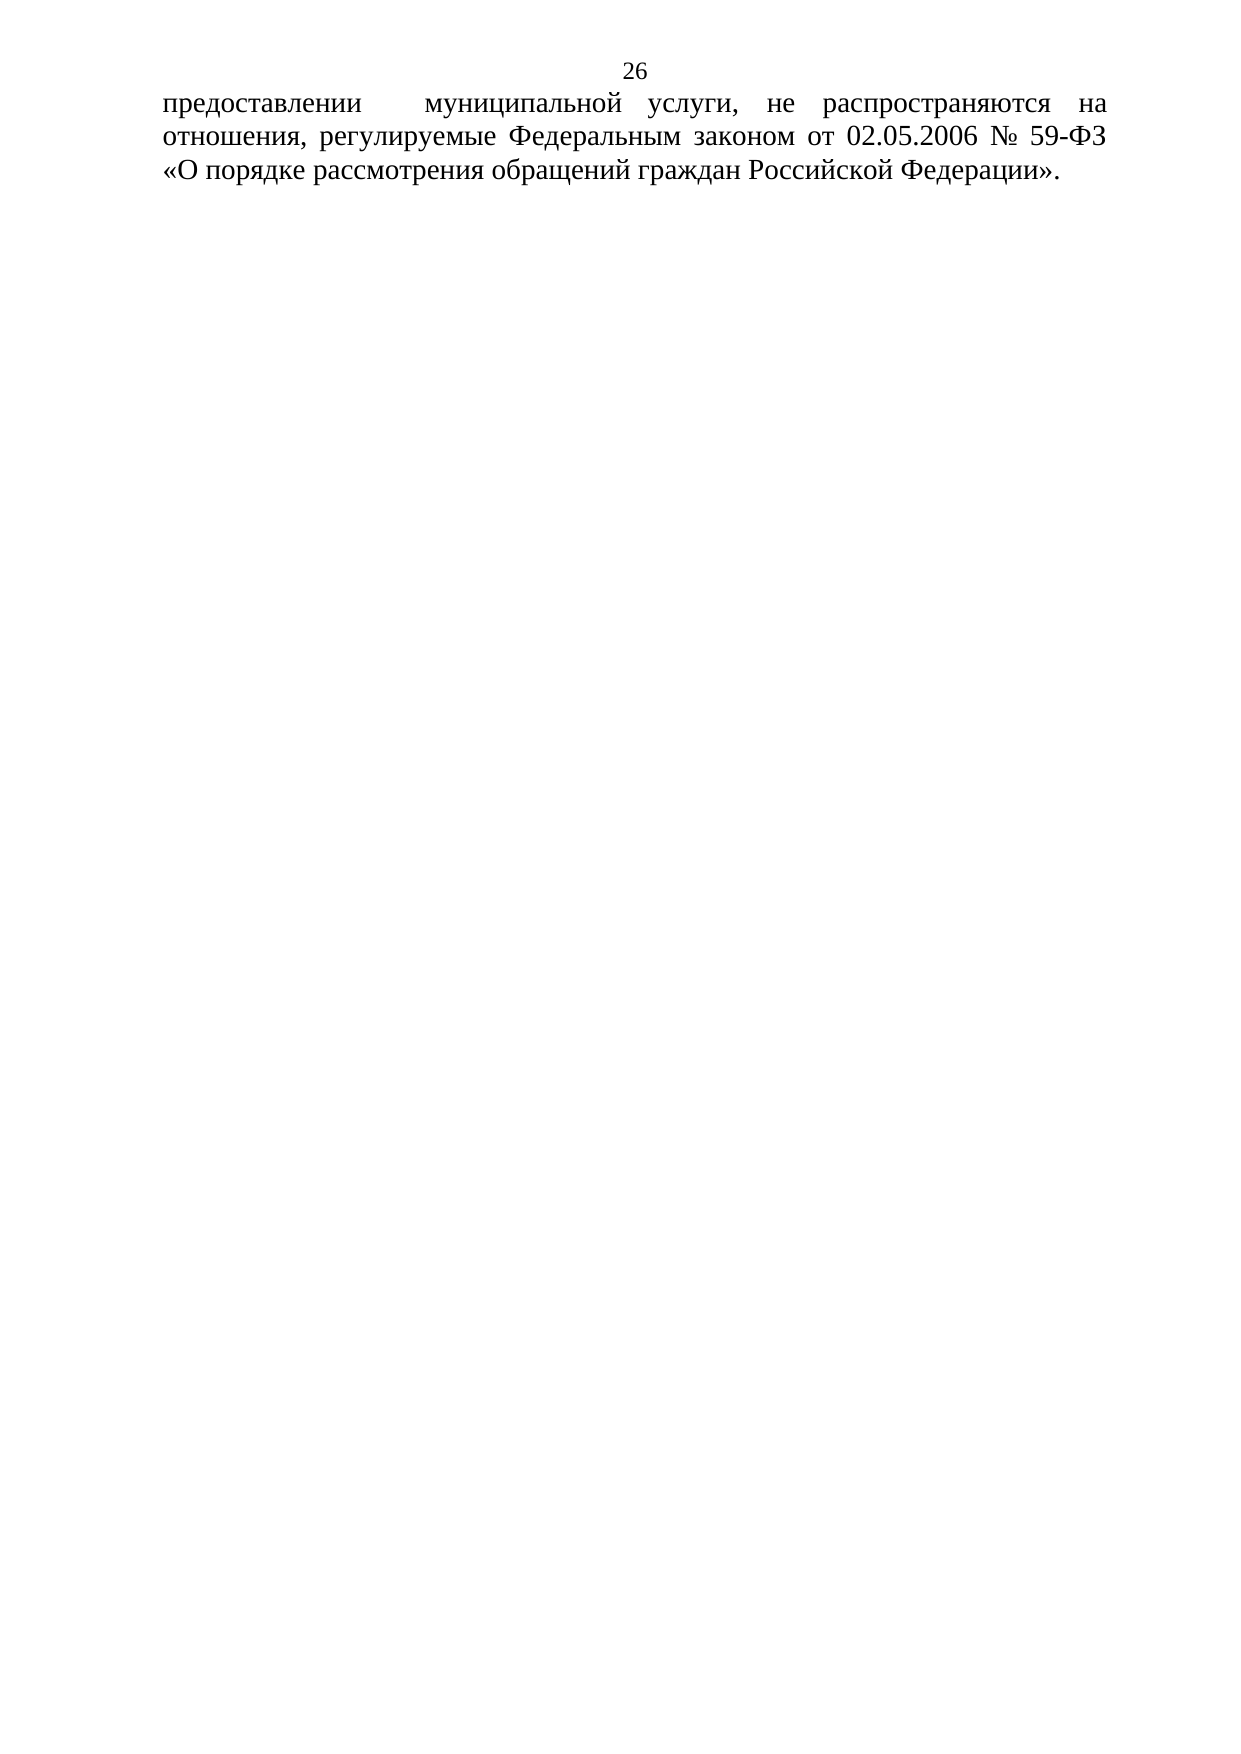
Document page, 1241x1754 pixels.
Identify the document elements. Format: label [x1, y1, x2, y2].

text [162, 85, 1107, 186]
